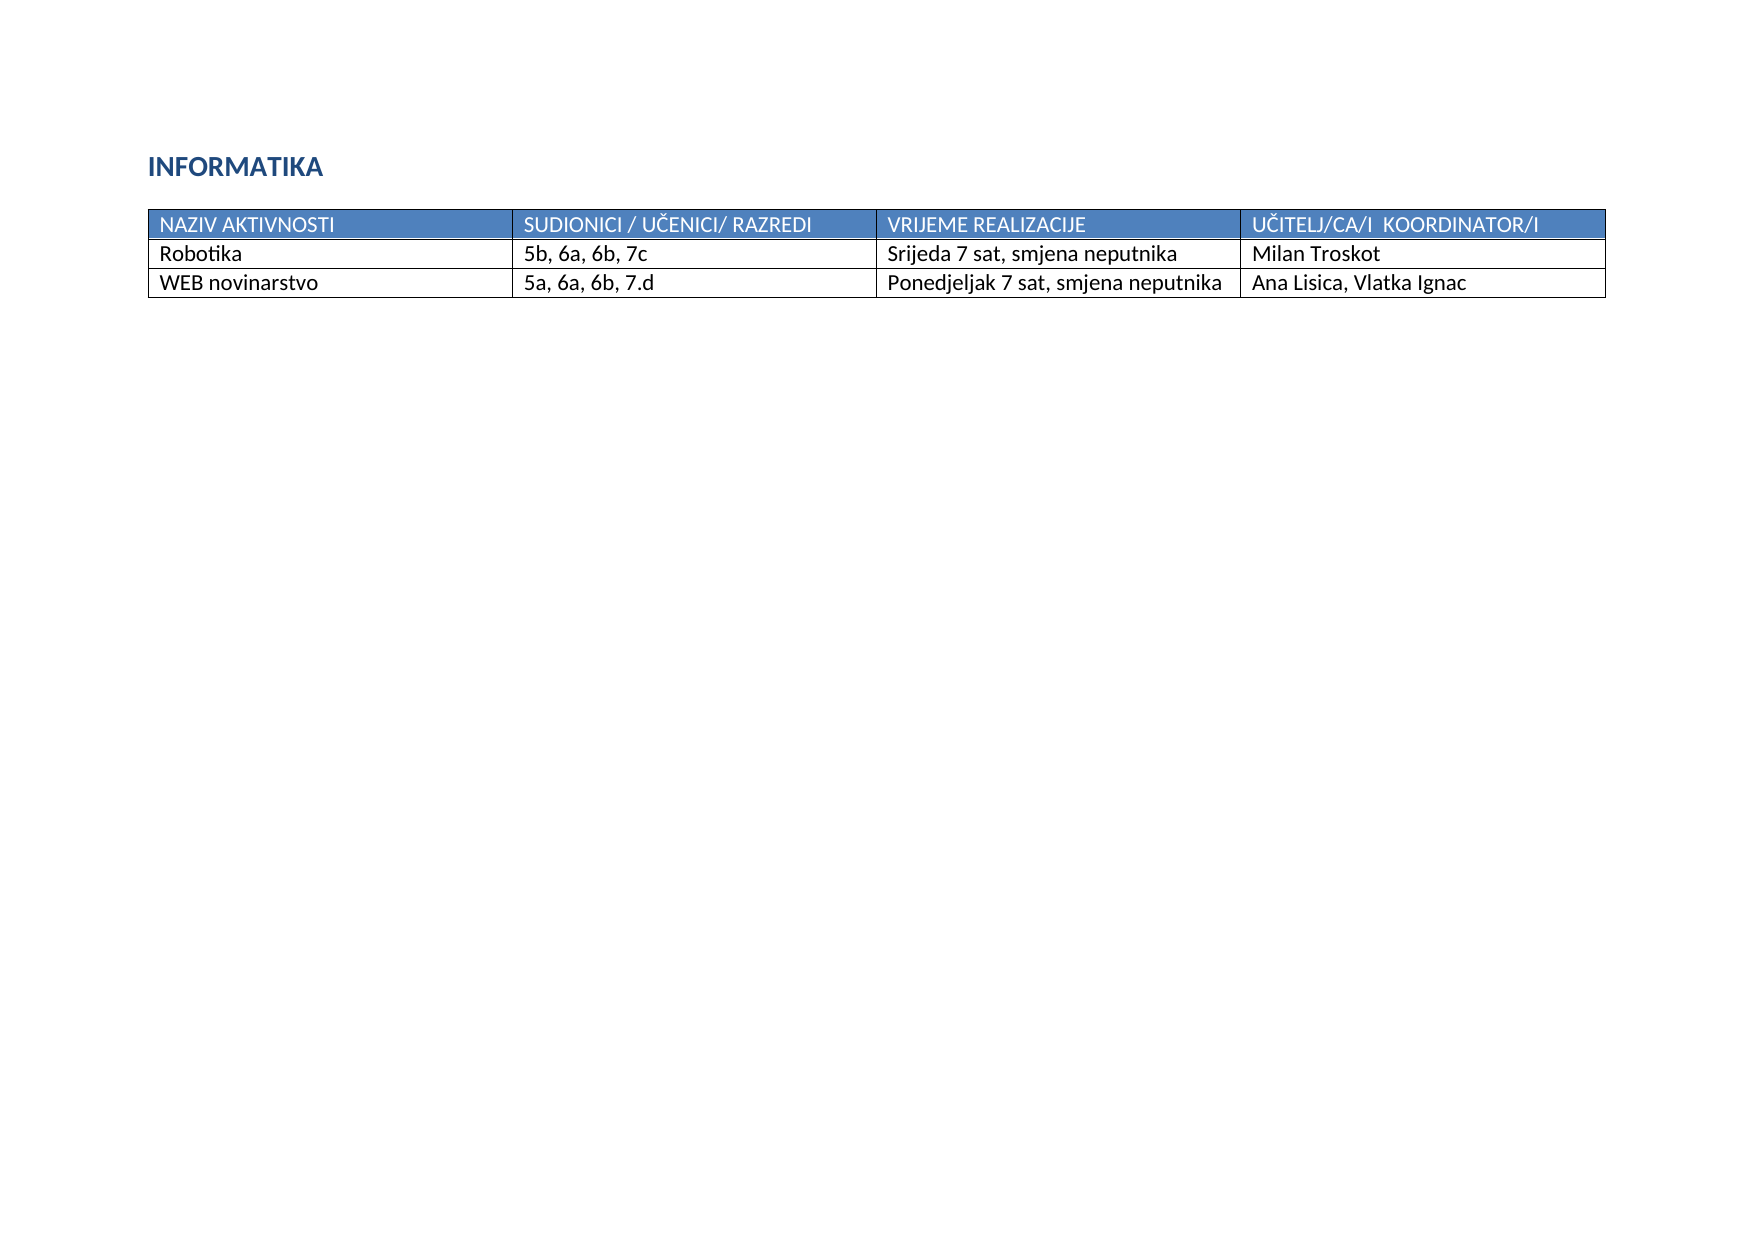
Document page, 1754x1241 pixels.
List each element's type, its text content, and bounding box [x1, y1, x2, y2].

table_header VRIJEME REALIZACIJE [877, 210, 1240, 238]
table_cell 5a, 6a, 6b, 7.d [513, 269, 876, 297]
table_cell Srijeda 7 sat, smjena neputnika [877, 240, 1240, 267]
table_header SUDIONICI / UČENICI/ RAZREDI [513, 210, 876, 238]
table_cell 5b, 6a, 6b, 7c [513, 240, 876, 267]
table_cell WEB novinarstvo [149, 269, 512, 297]
text INFORMATIKA [148, 148, 1606, 183]
table_header UČITELJ/CA/I KOORDINATOR/I [1241, 210, 1605, 238]
table_cell Ana Lisica, Vlatka Ignac [1241, 269, 1605, 297]
table_cell Robotika [149, 240, 512, 267]
table_header NAZIV AKTIVNOSTI [149, 210, 512, 238]
table_cell Milan Troskot [1241, 240, 1605, 267]
table_cell Ponedjeljak 7 sat, smjena neputnika [877, 269, 1240, 297]
